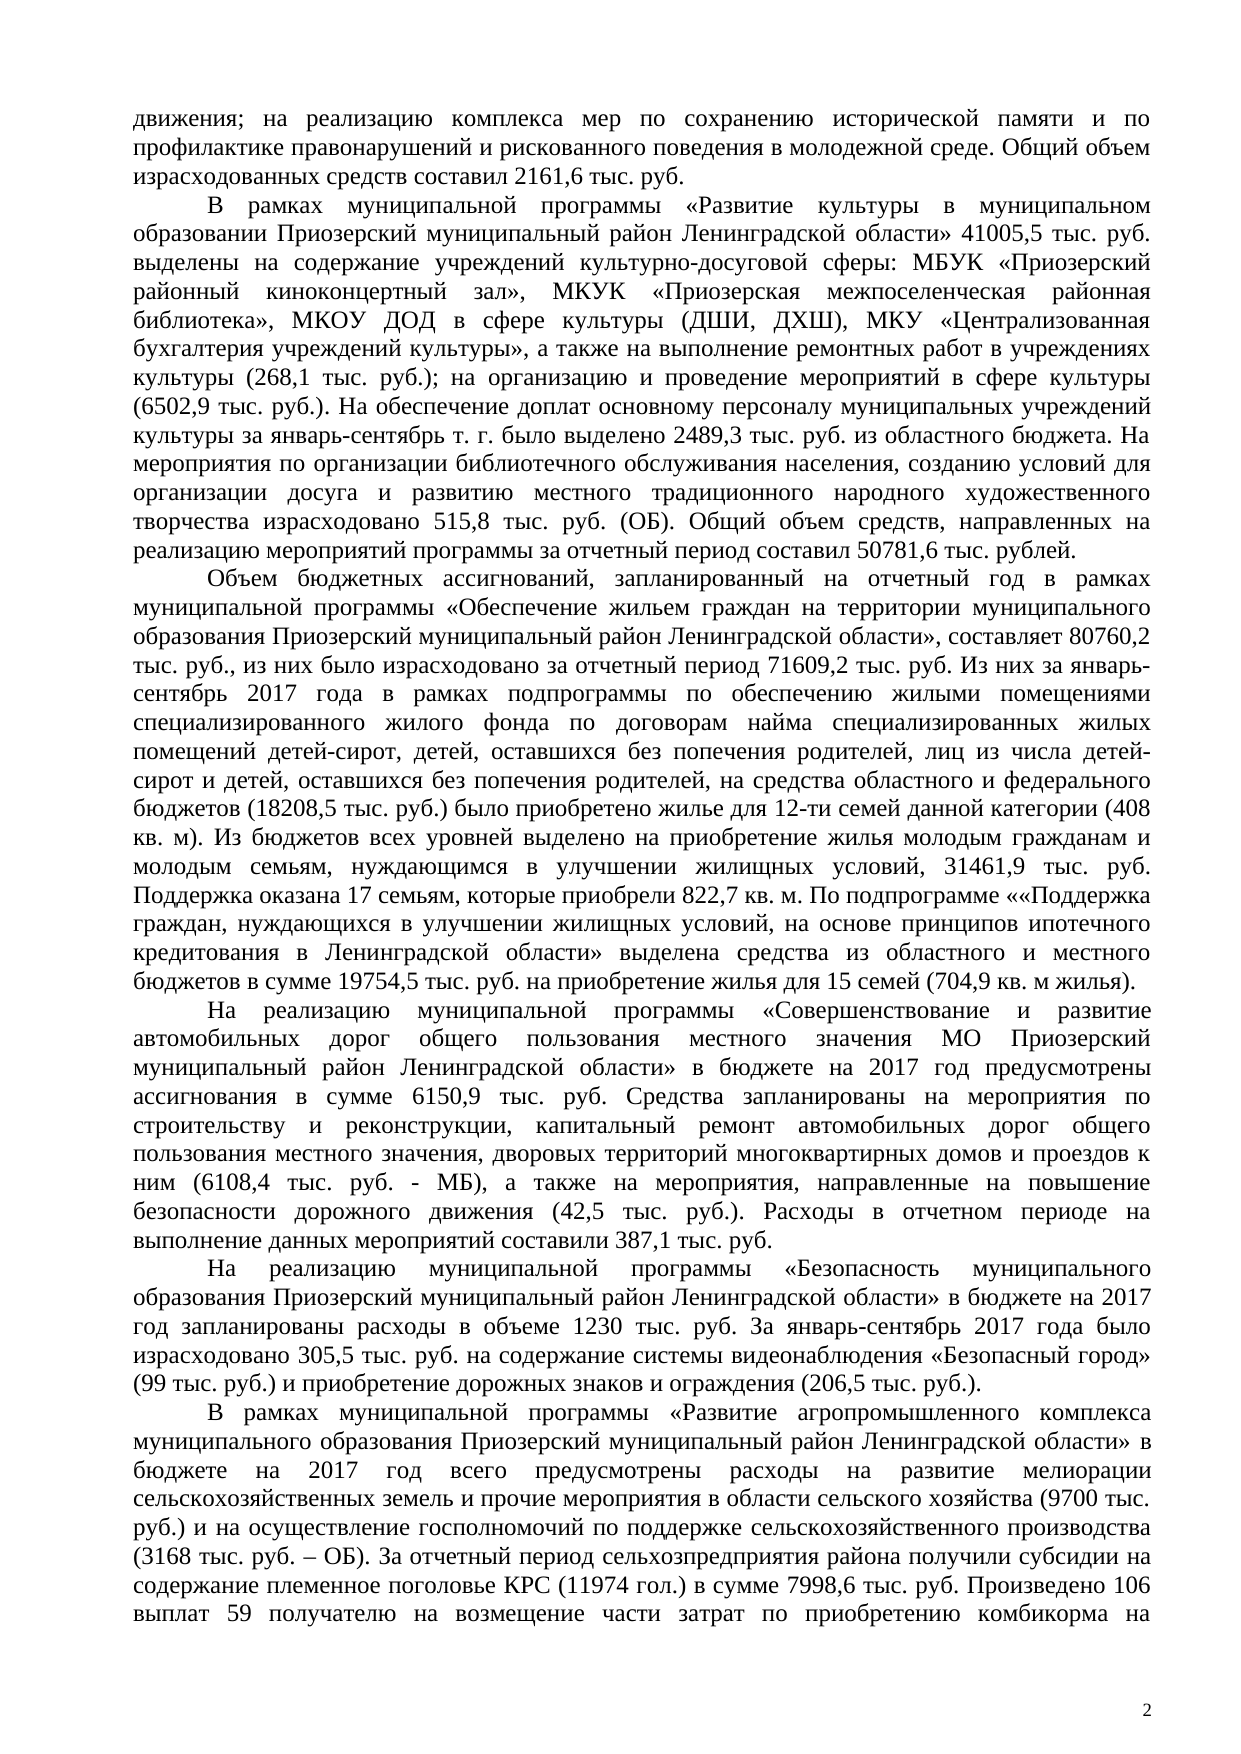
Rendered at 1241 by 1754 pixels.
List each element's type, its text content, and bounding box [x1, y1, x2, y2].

text Объем бюджетных ассигнований, запланированный на отчетный год в рамках муниципальной программы «Обеспечение жильем граждан на территории муниципального образования Приозерский муниципальный район Ленинградской области», составляет 80760,2 тыс. руб., из них было израсходовано за отчетный период 71609,2 тыс. руб. Из них за январь-сентябрь 2017 года в рамках подпрограммы по обеспечению жилыми помещениями специализированного жилого фонда по договорам найма специализированных жилых помещений детей-сирот, детей, оставшихся без попечения родителей, лиц из числа детей-сирот и детей, оставшихся без попечения родителей, на средства областного и федерального бюджетов (18208,5 тыс. руб.) было приобретено жилье для 12-ти семей данной категории (408 кв. м). Из бюджетов всех уровней выделено на приобретение жилья молодым гражданам и молодым семьям, нуждающимся в улучшении жилищных условий, 31461,9 тыс. руб. Поддержка оказана 17 семьям, которые приобрели 822,7 кв. м. По подпрограмме ««Поддержка граждан, нуждающихся в улучшении жилищных условий, на основе принципов ипотечного кредитования в Ленинградской области» выделена средства из областного и местного бюджетов в сумме 19754,5 тыс. руб. на приобретение жилья для 15 семей (704,9 кв. м жилья). [133, 563, 1152, 995]
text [133, 103, 1152, 190]
text На реализацию муниципальной программы «Безопасность муниципального образования Приозерский муниципальный район Ленинградской области» в бюджете на 2017 год запланированы расходы в объеме 1230 тыс. руб. За январь-сентябрь 2017 года было израсходовано 305,5 тыс. руб. на содержание системы видеонаблюдения «Безопасный город» (99 тыс. руб.) и приобретение дорожных знаков и ограждения (206,5 тыс. руб.). [133, 1253, 1152, 1397]
text В рамках муниципальной программы «Развитие культуры в муниципальном образовании Приозерский муниципальный район Ленинградской области» 41005,5 тыс. руб. выделены на содержание учреждений культурно-досуговой сферы: МБУК «Приозерский районный киноконцертный зал», МКУК «Приозерская межпоселенческая районная библиотека», МКОУ ДОД в сфере культуры (ДШИ, ДХШ), МКУ «Централизованная бухгалтерия учреждений культуры», а также на выполнение ремонтных работ в учреждениях культуры (268,1 тыс. руб.); на организацию и проведение мероприятий в сфере культуры (6502,9 тыс. руб.). На обеспечение доплат основному персоналу муниципальных учреждений культуры за январь-сентябрь т. г. было выделено 2489,3 тыс. руб. из областного бюджета. На мероприятия по организации библиотечного обслуживания населения, созданию условий для организации досуга и развитию местного традиционного народного художественного творчества израсходовано 515,8 тыс. руб. (ОБ). Общий объем средств, направленных на реализацию мероприятий программы за отчетный период составил 50781,6 тыс. рублей. [133, 190, 1152, 563]
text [133, 1397, 1152, 1627]
text На реализацию муниципальной программы «Совершенствование и развитие автомобильных дорог общего пользования местного значения МО Приозерский муниципальный район Ленинградской области» в бюджете на 2017 год предусмотрены ассигнования в сумме 6150,9 тыс. руб. Средства запланированы на мероприятия по строительству и реконструкции, капитальный ремонт автомобильных дорог общего пользования местного значения, дворовых территорий многоквартирных домов и проездов к ним (6108,4 тыс. руб. - МБ), а также на мероприятия, направленные на повышение безопасности дорожного движения (42,5 тыс. руб.). Расходы в отчетном периоде на выполнение данных мероприятий составили 387,1 тыс. руб. [133, 995, 1152, 1253]
